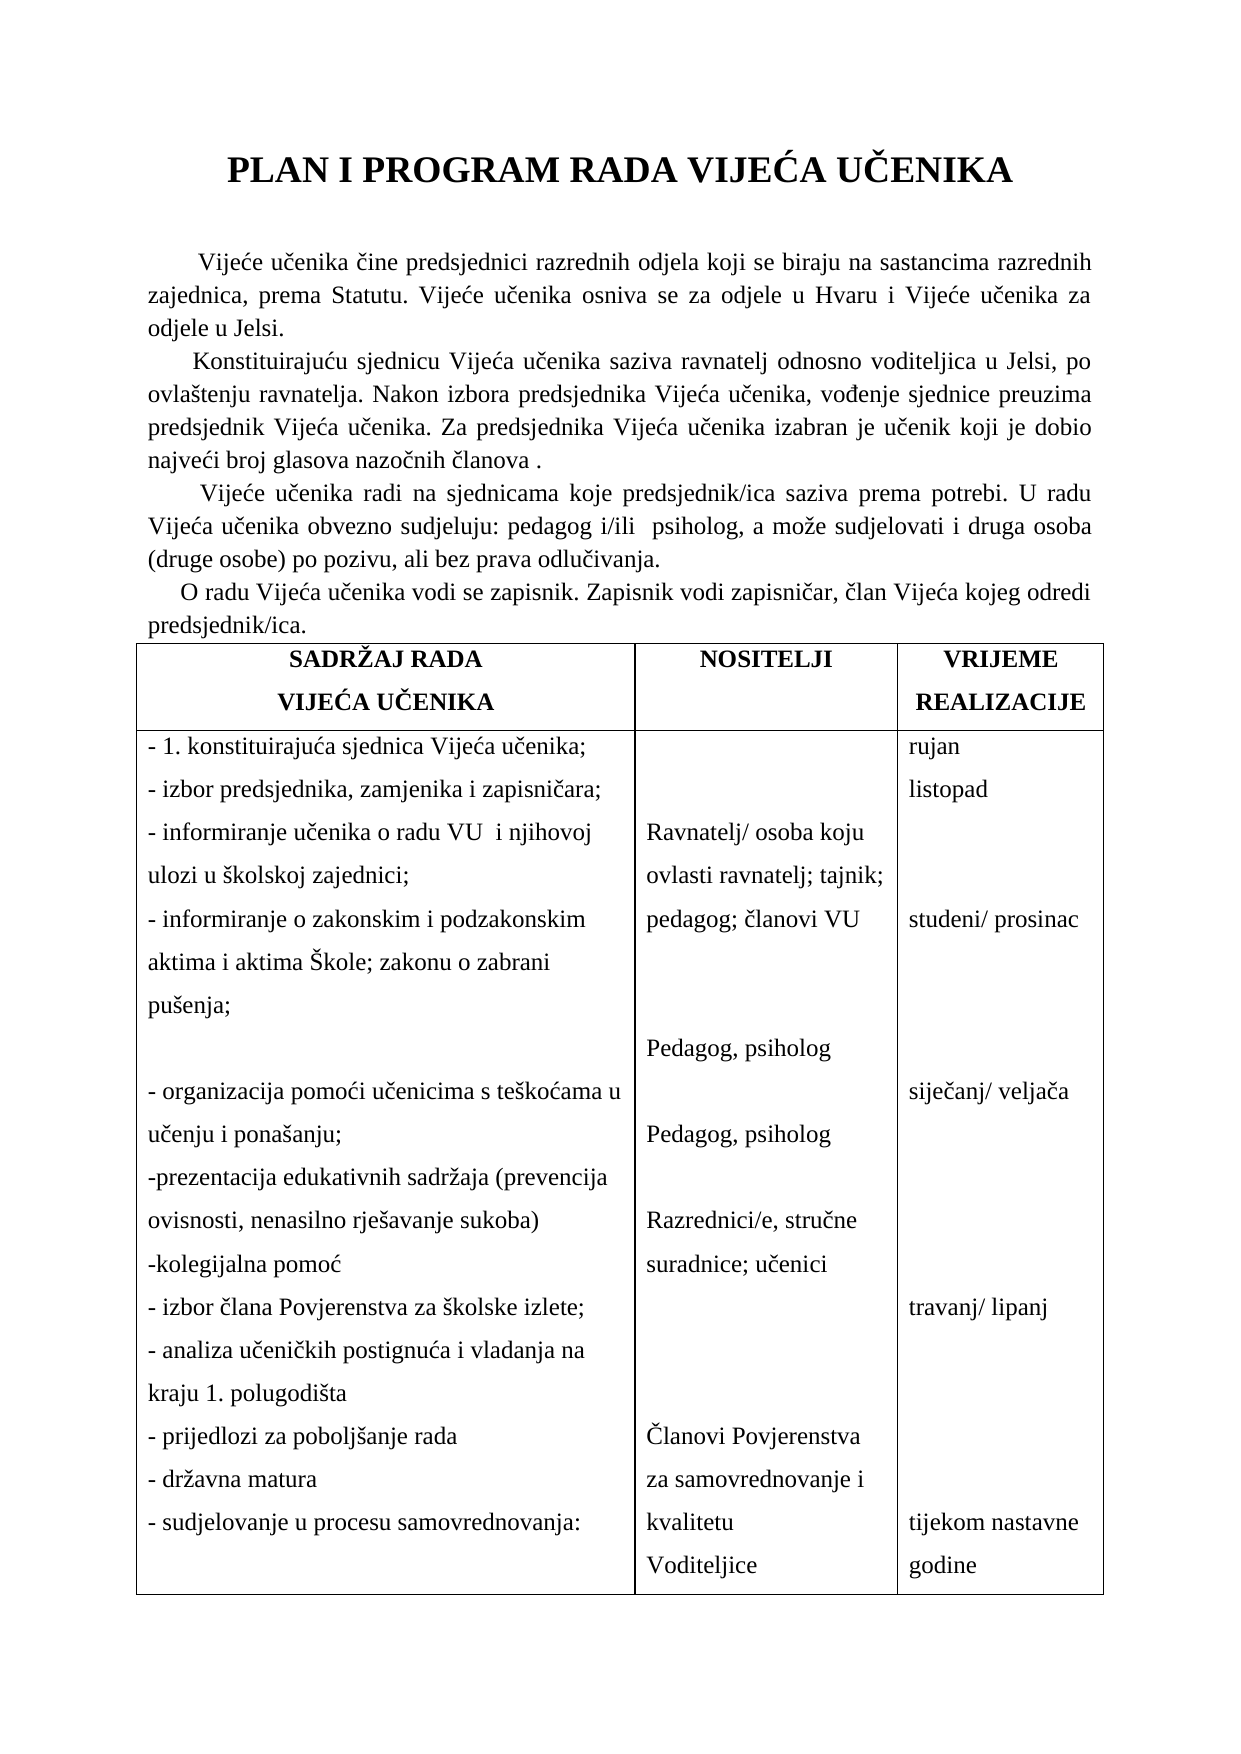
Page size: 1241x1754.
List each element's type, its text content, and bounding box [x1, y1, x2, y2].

text Konstituirajuću sjednicu Vijeća učenika saziva ravnatelj odnosno voditeljica u Jelsi, po ovlaštenju ravnatelja. Nakon izbora predsjednika Vijeća učenika, vođenje sjednice preuzima predsjednik Vijeća učenika. Za predsjednika Vijeća učenika izabran je učenik koji je dobio najveći broj glasova nazočnih članova . [148, 346, 1093, 474]
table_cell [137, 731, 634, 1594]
text Vijeće učenika radi na sjednicama koje predsjednik/ica saziva prema potrebi. U radu Vijeća učenika obvezno sudjeluju: pedagog i/ili psiholog, a može sudjelovati i druga osoba (druge osobe) po pozivu, ali bez prava odlučivanja. [148, 478, 1093, 573]
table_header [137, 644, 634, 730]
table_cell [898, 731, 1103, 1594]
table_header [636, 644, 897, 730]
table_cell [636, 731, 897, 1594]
text O radu Vijeća učenika vodi se zapisnik. Zapisnik vodi zapisničar, član Vijeća kojeg odredi predsjednik/ica. [148, 577, 1093, 639]
text Vijeće učenika čine predsjednici razrednih odjela koji se biraju na sastancima razrednih zajednica, prema Statutu. Vijeće učenika osniva se za odjele u Hvaru i Vijeće učenika za odjele u Jelsi. [148, 247, 1093, 342]
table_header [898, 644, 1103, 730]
text PLAN I PROGRAM RADA VIJEĆA UČENIKA [148, 148, 1093, 191]
